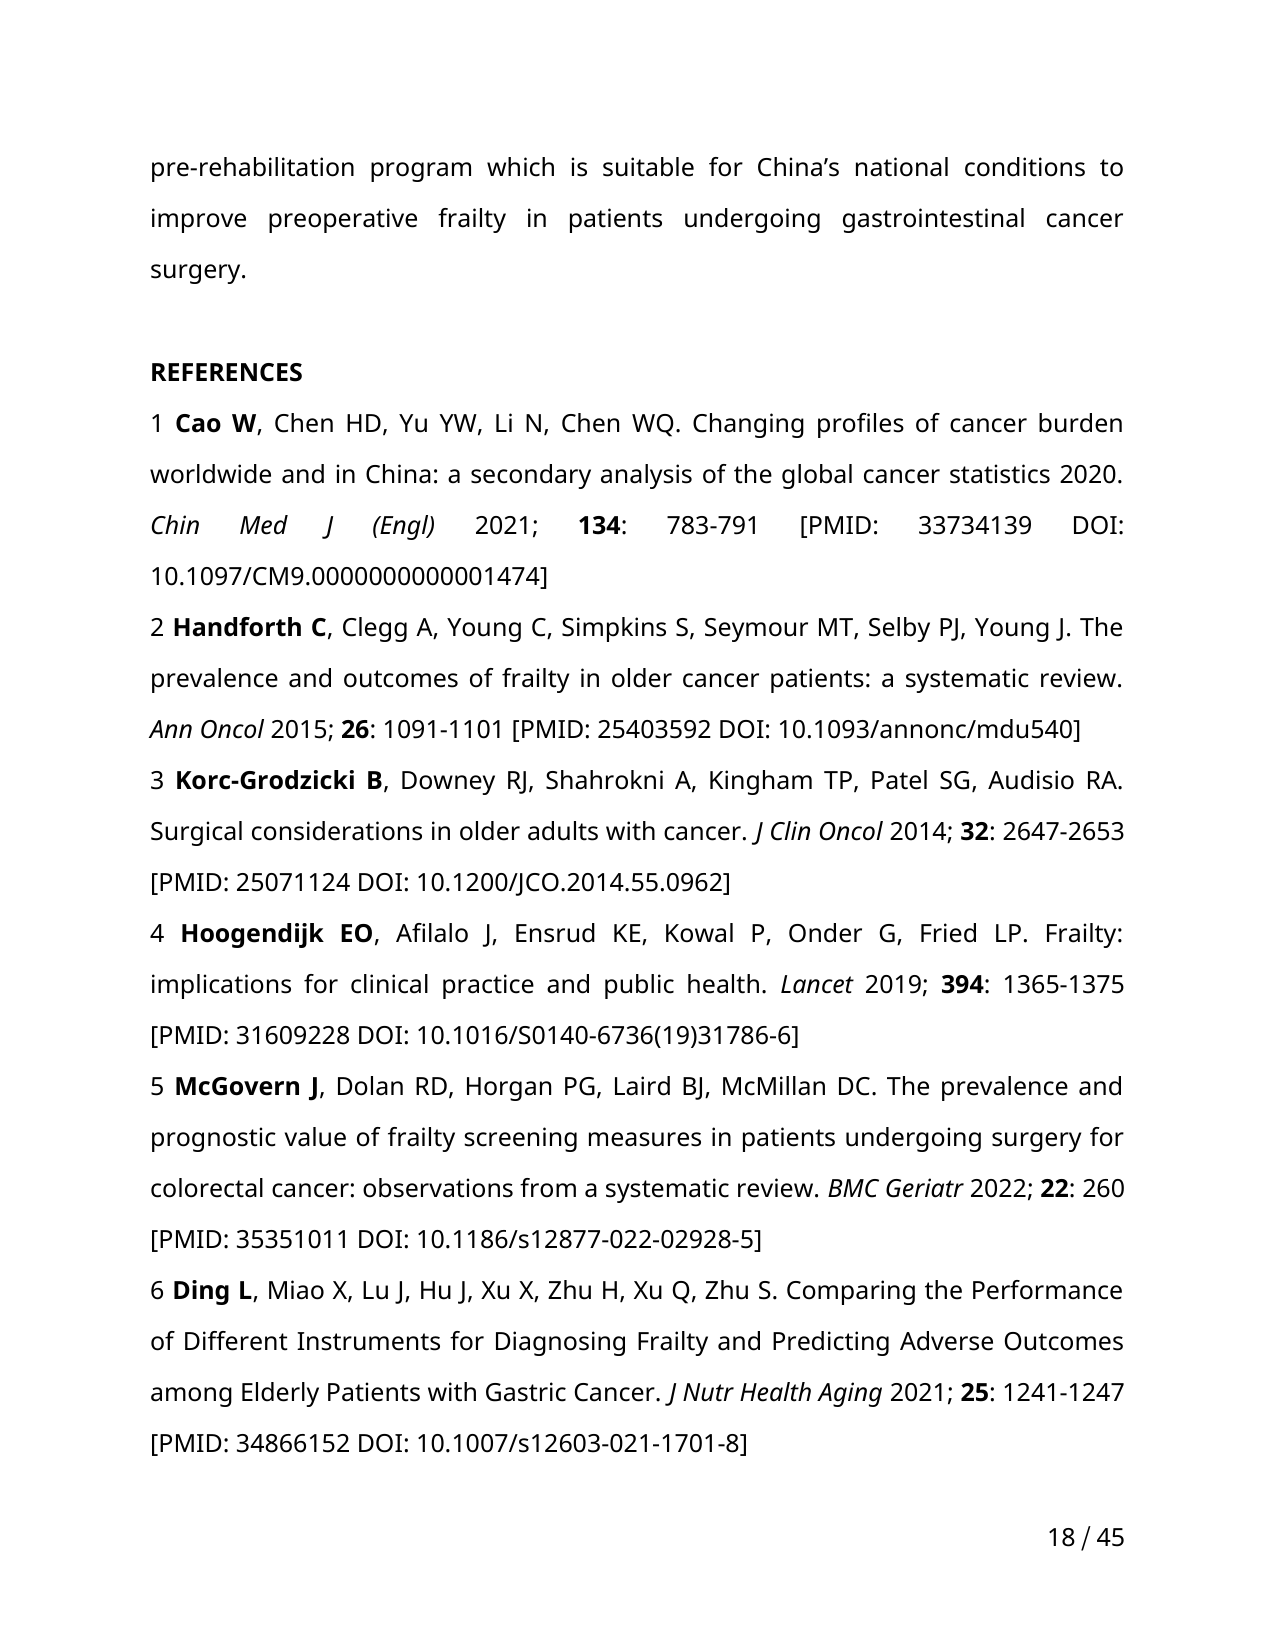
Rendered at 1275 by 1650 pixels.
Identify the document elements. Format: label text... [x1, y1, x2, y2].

text 4 Hoogendijk EO, Afilalo J, Ensrud KE, Kowal P, Onder G, Fried LP. Frailty: implications for clinical practice and public health. Lancet 2019; 394: 1365-1375 [PMID: 31609228 DOI: 10.1016/S0140-6736(19)31786-6] [150, 916, 1125, 1052]
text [150, 150, 1125, 286]
text 6 Ding L, Miao X, Lu J, Hu J, Xu X, Zhu H, Xu Q, Zhu S. Comparing the Performance of Different Instruments for Diagnosing Frailty and Predicting Adverse Outcomes among Elderly Patients with Gastric Cancer. J Nutr Health Aging 2021; 25: 1241-1247 [PMID: 34866152 DOI: 10.1007/s12603-021-1701-8] [150, 1273, 1125, 1460]
text 5 McGovern J, Dolan RD, Horgan PG, Laird BJ, McMillan DC. The prevalence and prognostic value of frailty screening measures in patients undergoing surgery for colorectal cancer: observations from a systematic review. BMC Geriatr 2022; 22: 260 [PMID: 35351011 DOI: 10.1186/s12877-022-02928-5] [150, 1069, 1125, 1256]
text 3 Korc-Grodzicki B, Downey RJ, Shahrokni A, Kingham TP, Patel SG, Audisio RA. Surgical considerations in older adults with cancer. J Clin Oncol 2014; 32: 2647-2653 [PMID: 25071124 DOI: 10.1200/JCO.2014.55.0962] [150, 762, 1125, 899]
text REFERENCES [150, 354, 1125, 388]
text 1 Cao W, Chen HD, Yu YW, Li N, Chen WQ. Changing profiles of cancer burden worldwide and in China: a secondary analysis of the global cancer statistics 2020. Chin Med J (Engl) 2021; 134: 783-791 [PMID: 33734139 DOI: 10.1097/CM9.0000000000001474] [150, 405, 1125, 592]
text 2 Handforth C, Clegg A, Young C, Simpkins S, Seymour MT, Selby PJ, Young J. The prevalence and outcomes of frailty in older cancer patients: a systematic review. Ann Oncol 2015; 26: 1091-1101 [PMID: 25403592 DOI: 10.1093/annonc/mdu540] [150, 609, 1125, 746]
